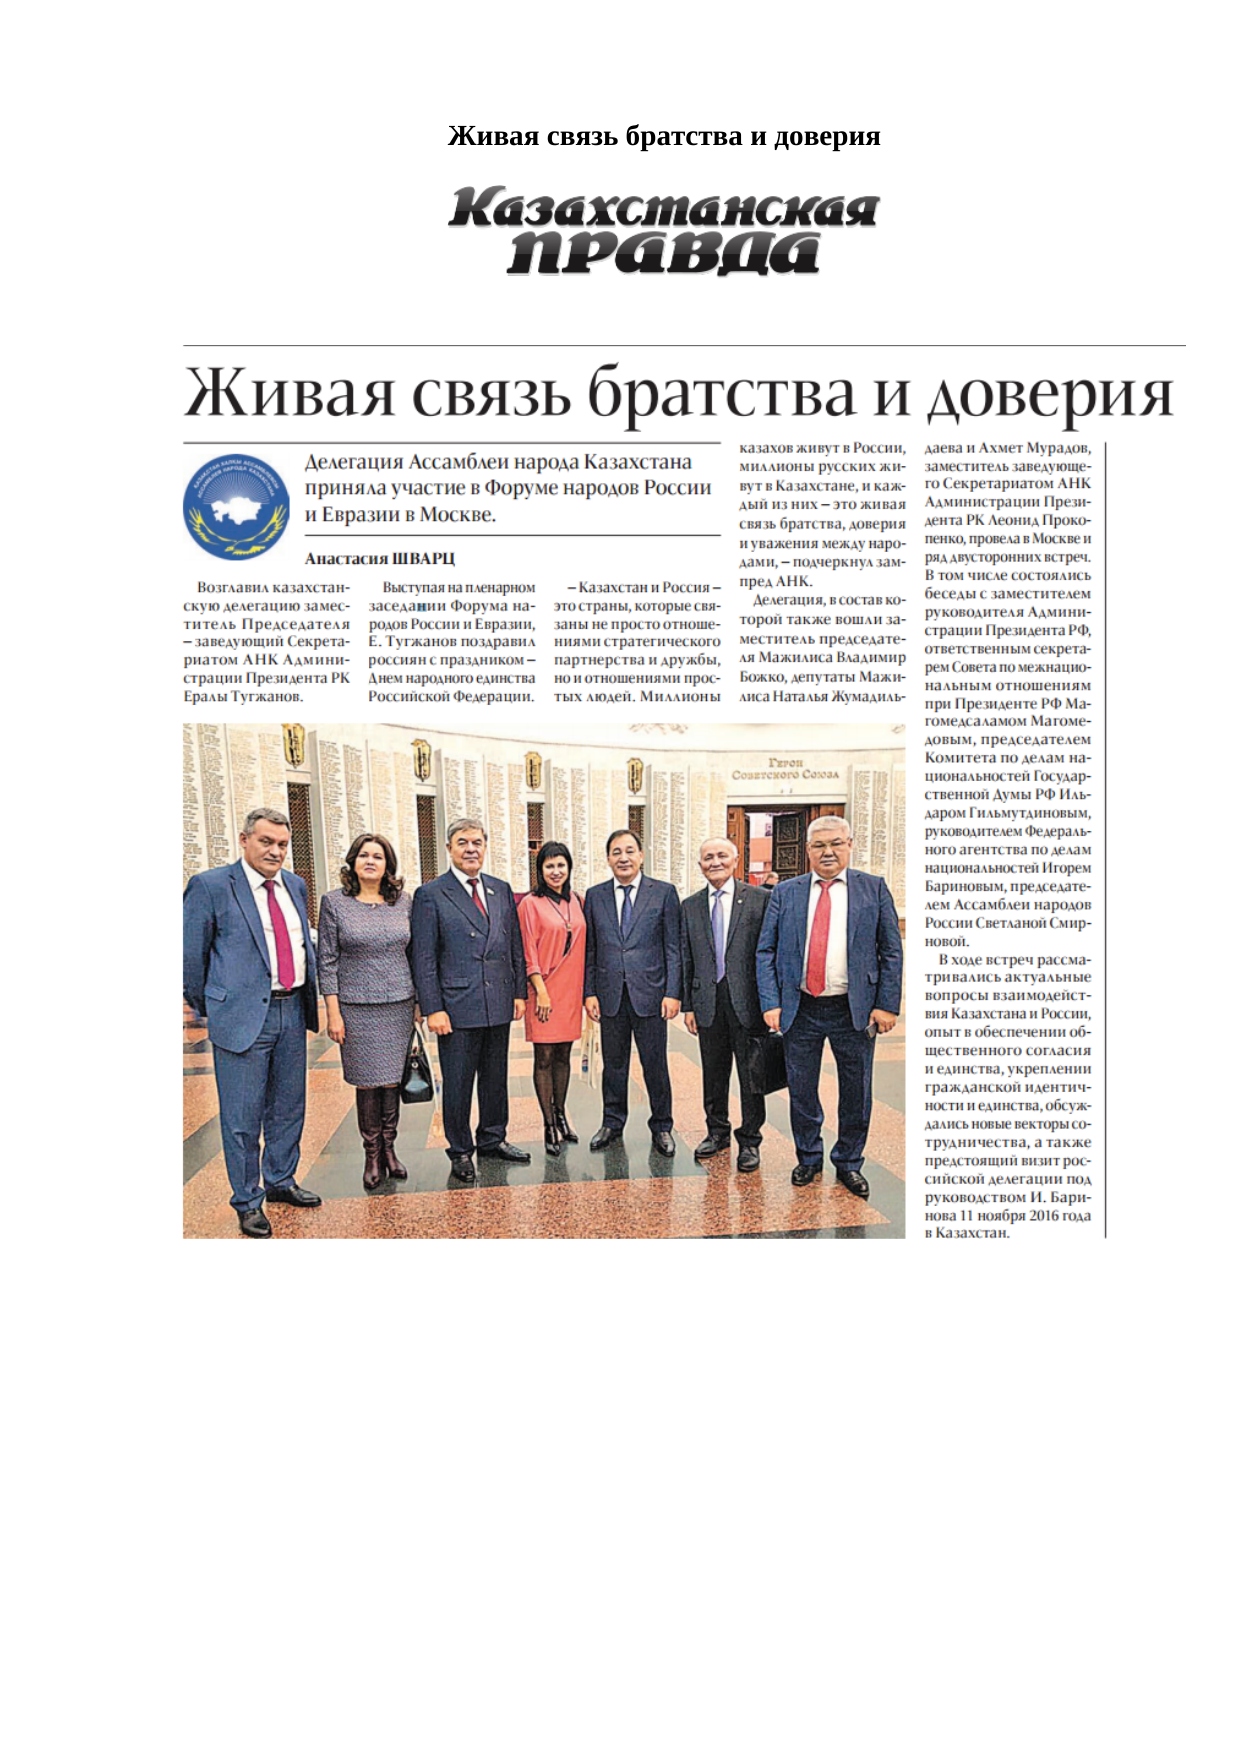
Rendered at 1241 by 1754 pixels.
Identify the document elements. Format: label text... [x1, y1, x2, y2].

picture [177, 345, 1186, 1261]
text Живая связь братства и доверия [177, 118, 1152, 152]
picture [447, 185, 882, 279]
